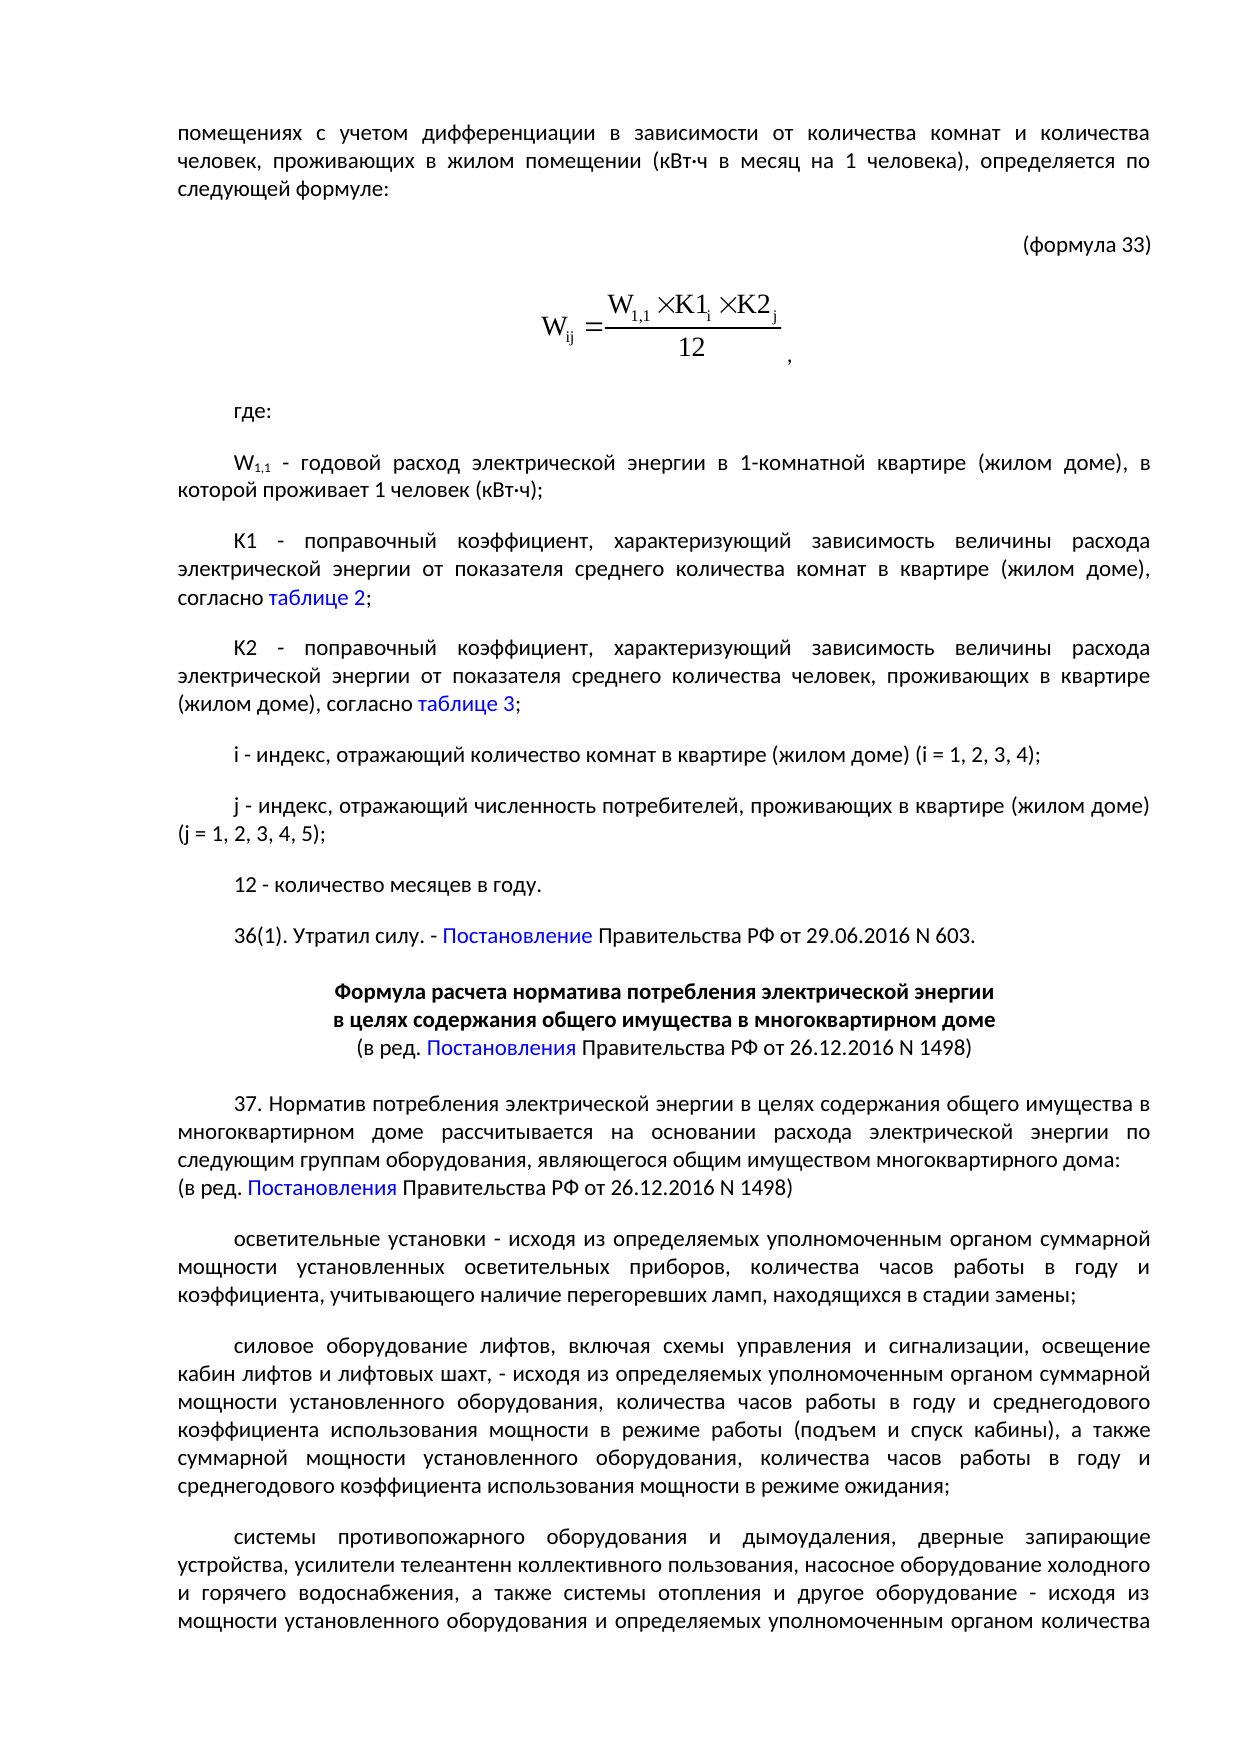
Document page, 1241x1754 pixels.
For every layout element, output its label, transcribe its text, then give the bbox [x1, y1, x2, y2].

title Формула расчета норматива потребления электрической энергии [177, 977, 1152, 1005]
text осветительные установки - исходя из определяемых уполномоченным органом суммарной мощности установленных осветительных приборов, количества часов работы в году и коэффициента, учитывающего наличие перегоревших ламп, находящихся в стадии замены; [177, 1224, 1152, 1308]
text W1,1 - годовой расход электрической энергии в 1-комнатной квартире (жилом доме), в которой проживает 1 человек (кВт·ч); [177, 448, 1152, 504]
text силовое оборудование лифтов, включая схемы управления и сигнализации, освещение кабин лифтов и лифтовых шахт, - исходя из определяемых уполномоченным органом суммарной мощности установленного оборудования, количества часов работы в году и среднегодового коэффициента использования мощности в режиме работы (подъем и спуск кабины), а также суммарной мощности установленного оборудования, количества часов работы в году и среднегодового коэффициента использования мощности в режиме ожидания; [177, 1331, 1152, 1499]
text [177, 118, 1152, 202]
text (в ред. Постановления Правительства РФ от 26.12.2016 N 1498) [177, 1173, 1152, 1202]
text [177, 1522, 1152, 1634]
text 36(1). Утратил силу. - Постановление Правительства РФ от 29.06.2016 N 603. [177, 921, 1152, 949]
text (в ред. Постановления Правительства РФ от 26.12.2016 N 1498) [177, 1033, 1152, 1061]
text 12 - количество месяцев в году. [177, 870, 1152, 898]
title в целях содержания общего имущества в многоквартирном доме [177, 1005, 1152, 1033]
text , [177, 286, 1152, 369]
text где: [177, 397, 1152, 425]
text (формула 33) [177, 230, 1152, 258]
text 37. Норматив потребления электрической энергии в целях содержания общего имущества в многоквартирном доме рассчитывается на основании расхода электрической энергии по следующим группам оборудования, являющегося общим имуществом многоквартирного дома: [177, 1089, 1152, 1173]
text j - индекс, отражающий численность потребителей, проживающих в квартире (жилом доме) (j = 1, 2, 3, 4, 5); [177, 791, 1152, 847]
text K2 - поправочный коэффициент, характеризующий зависимость величины расхода электрической энергии от показателя среднего количества человек, проживающих в квартире (жилом доме), согласно таблице 3; [177, 633, 1152, 718]
text i - индекс, отражающий количество комнат в квартире (жилом доме) (i = 1, 2, 3, 4); [177, 741, 1152, 768]
text K1 - поправочный коэффициент, характеризующий зависимость величины расхода электрической энергии от показателя среднего количества комнат в квартире (жилом доме), согласно таблице 2; [177, 527, 1152, 611]
